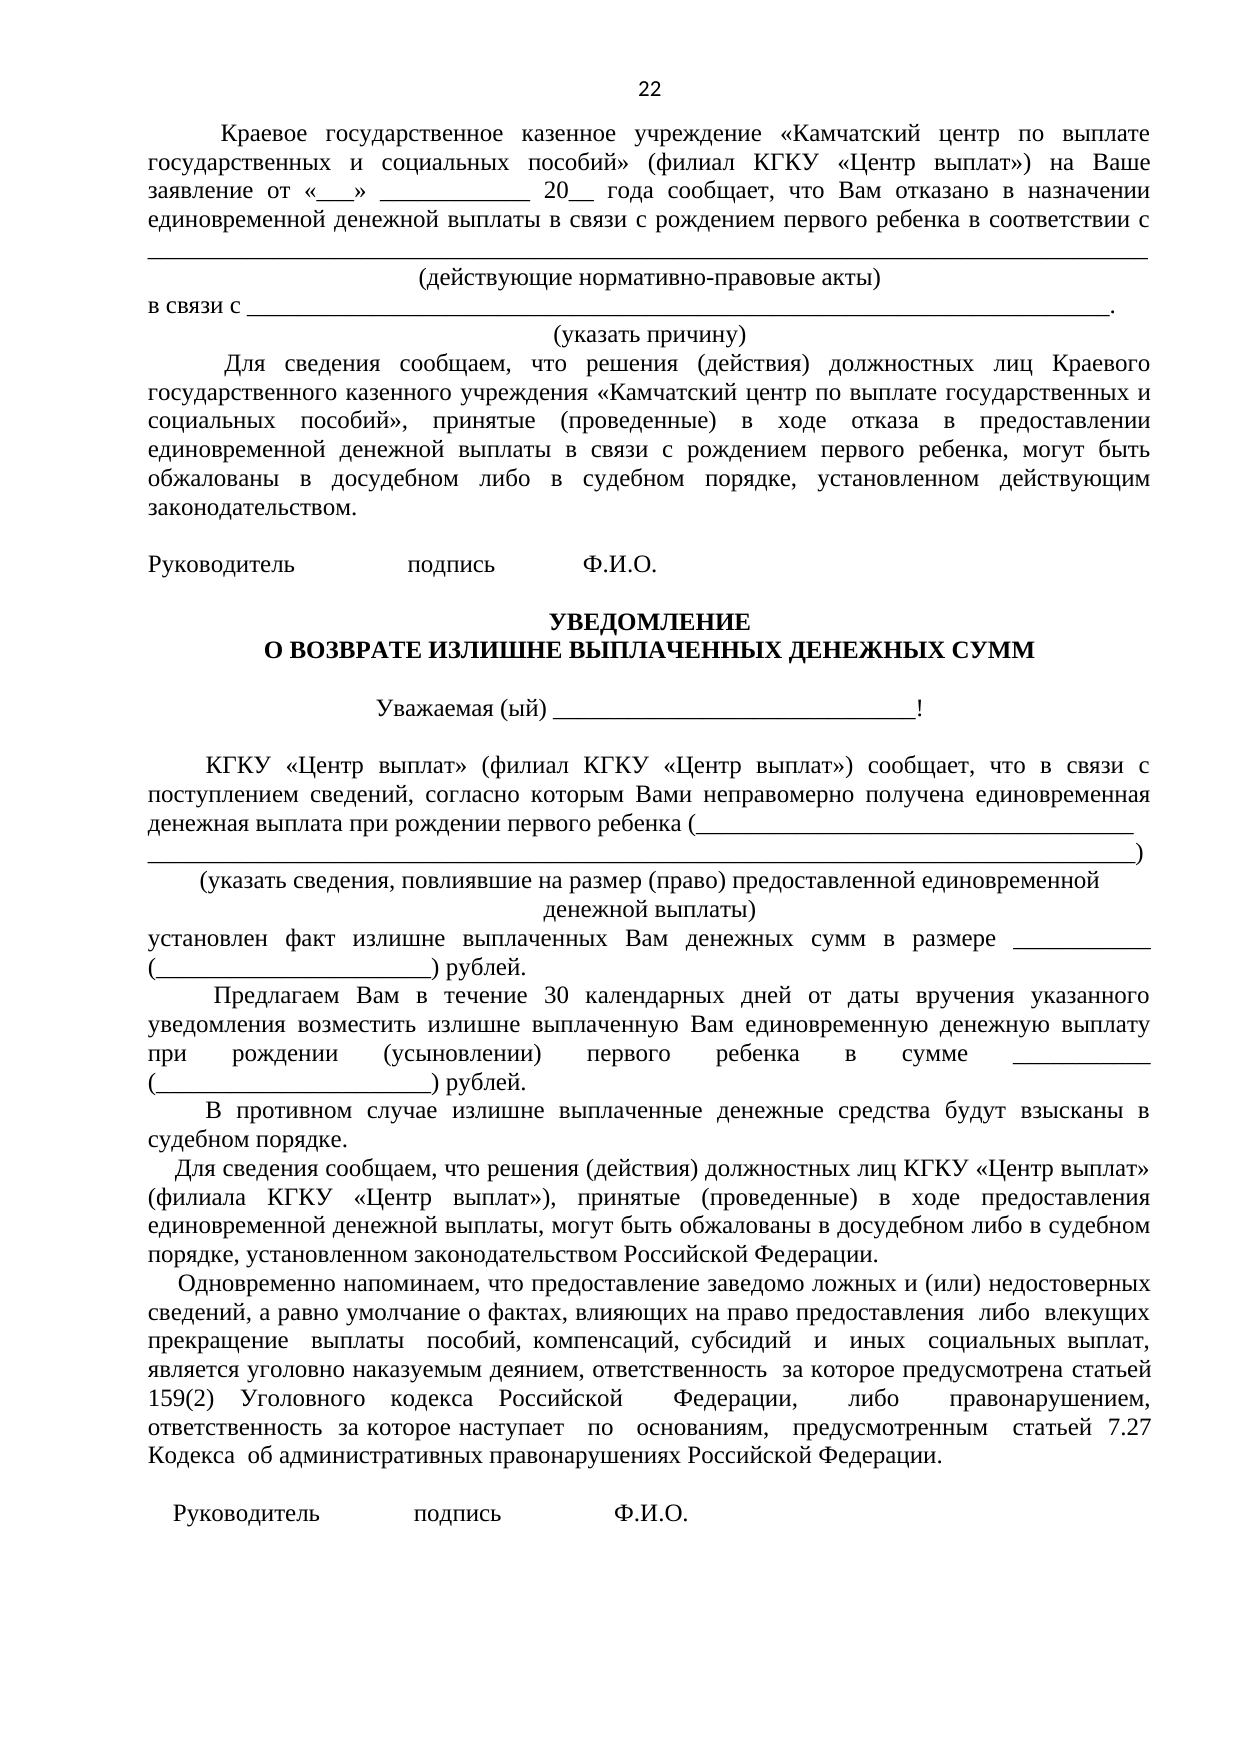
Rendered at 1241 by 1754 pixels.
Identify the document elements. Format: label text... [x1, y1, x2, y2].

subtitle В противном случае излишне выплаченные денежные средства будут взысканы в судебном порядке. [148, 1096, 1152, 1153]
text О ВОЗВРАТЕ ИЗЛИШНЕ ВЫПЛАЧЕННЫХ ДЕНЕЖНЫХ СУММ [148, 636, 1152, 664]
text Краевое государственное казенное учреждение «Камчатский центр по выплате государственных и социальных пособий» (филиал КГКУ «Центр выплат») на Ваше заявление от «___» ____________ 20__ года сообщает, что Вам отказано в назначении единовременной денежной выплаты в связи с рождением первого ребенка в соответствии с ________________________________________________________________________________ [148, 118, 1152, 262]
text (действующие нормативно-правовые акты) [148, 262, 1152, 291]
text (указать причину) [148, 319, 1152, 348]
text Для сведения сообщаем, что решения (действия) должностных лиц Краевого государственного казенного учреждения «Камчатский центр по выплате государственных и социальных пособий», принятые (проведенные) в ходе отказа в предоставлении единовременной денежной выплаты в связи с рождением первого ребенка, могут быть обжалованы в досудебном либо в судебном порядке, установленном действующим законодательством. [148, 348, 1152, 521]
subtitle КГКУ «Центр выплат» (филиал КГКУ «Центр выплат») сообщает, что в связи с поступлением сведений, согласно которым Вами неправомерно получена единовременная денежная выплата при рождении первого ребенка (___________________________________ [148, 751, 1152, 837]
subtitle УВЕДОМЛЕНИЕ [148, 607, 1152, 636]
text Руководитель подпись Ф.И.О. [148, 549, 1152, 578]
subtitle Руководитель подпись Ф.И.О. [148, 1498, 1152, 1527]
text в связи с _____________________________________________________________________. [148, 291, 1152, 319]
subtitle (указать сведения, повлиявшие на размер (право) предоставленной единовременной денежной выплаты) [148, 866, 1152, 923]
subtitle Уважаемая (ый) _____________________________! [148, 693, 1152, 722]
subtitle установлен факт излишне выплаченных Вам денежных сумм в размере ___________ (______________________) рублей. [148, 923, 1152, 981]
subtitle _______________________________________________________________________________) [148, 837, 1152, 866]
subtitle Предлагаем Вам в течение 30 календарных дней от даты вручения указанного уведомления возместить излишне выплаченную Вам единовременную денежную выплату при рождении (усыновлении) первого ребенка в сумме ___________ (______________________) рублей. [148, 981, 1152, 1096]
subtitle Для сведения сообщаем, что решения (действия) должностных лиц КГКУ «Центр выплат» (филиала КГКУ «Центр выплат»), принятые (проведенные) в ходе предоставления единовременной денежной выплаты, могут быть обжалованы в досудебном либо в судебном порядке, установленном законодательством Российской Федерации. [148, 1153, 1152, 1268]
subtitle Одновременно напоминаем, что предоставление заведомо ложных и (или) недостоверных сведений, а равно умолчание о фактах, влияющих на право предоставления либо влекущих прекращение выплаты пособий, компенсаций, субсидий и иных социальных выплат, является уголовно наказуемым деянием, ответственность за которое предусмотрена статьей 159(2) Уголовного кодекса Российской Федерации, либо правонарушением, ответственность за которое наступает по основаниям, предусмотренным статьей 7.27 Кодекса об административных правонарушениях Российской Федерации. [148, 1268, 1152, 1469]
